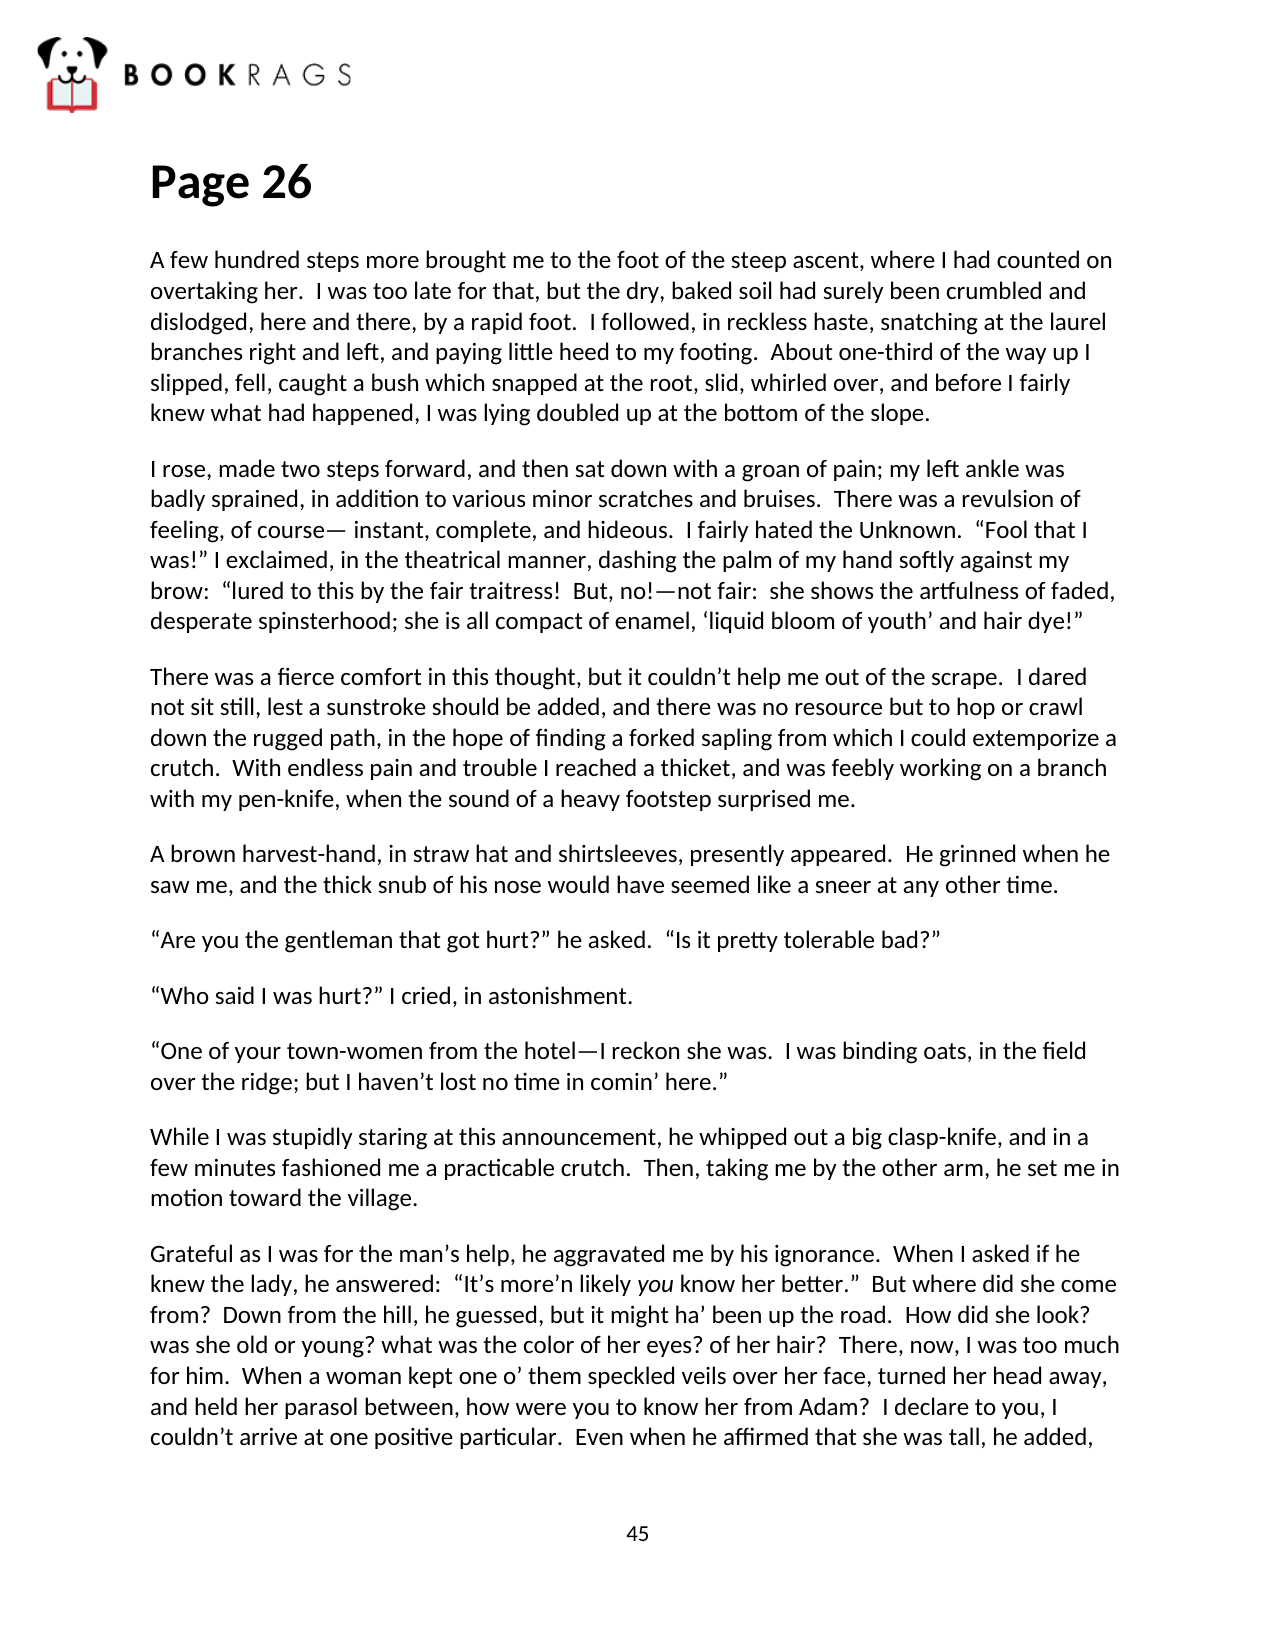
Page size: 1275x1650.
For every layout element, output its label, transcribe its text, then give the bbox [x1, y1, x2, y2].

text I rose, made two steps forward, and then sat down with a groan of pain; my left ankle was badly sprained, in addition to various minor scratches and bruises. There was a revulsion of feeling, of course—­ instant, complete, and hideous. I fairly hated the Unknown. “Fool that I was!” I exclaimed, in the theatrical manner, dashing the palm of my hand softly against my brow: “lured to this by the fair traitress! But, no!—­not fair: she shows the artfulness of faded, desperate spinsterhood; she is all compact of enamel, ‘liquid bloom of youth’ and hair dye!” [150, 453, 1125, 636]
text A few hundred steps more brought me to the foot of the steep ascent, where I had counted on overtaking her. I was too late for that, but the dry, baked soil had surely been crumbled and dislodged, here and there, by a rapid foot. I followed, in reckless haste, snatching at the laurel branches right and left, and paying little heed to my footing. About one-third of the way up I slipped, fell, caught a bush which snapped at the root, slid, whirled over, and before I fairly knew what had happened, I was lying doubled up at the bottom of the slope. [150, 244, 1125, 428]
text “Are you the gentleman that got hurt?” he asked. “Is it pretty tolerable bad?” [150, 924, 1125, 955]
text While I was stupidly staring at this announcement, he whipped out a big clasp-knife, and in a few minutes fashioned me a practicable crutch. Then, taking me by the other arm, he set me in motion toward the village. [150, 1122, 1125, 1213]
text A brown harvest-hand, in straw hat and shirtsleeves, presently appeared. He grinned when he saw me, and the thick snub of his nose would have seemed like a sneer at any other time. [150, 838, 1125, 899]
picture [37, 37, 351, 113]
text There was a fierce comfort in this thought, but it couldn’t help me out of the scrape. I dared not sit still, lest a sunstroke should be added, and there was no resource but to hop or crawl down the rugged path, in the hope of finding a forked sapling from which I could extemporize a crutch. With endless pain and trouble I reached a thicket, and was feebly working on a branch with my pen-knife, when the sound of a heavy footstep surprised me. [150, 661, 1125, 813]
text “One of your town-women from the hotel—­I reckon she was. I was binding oats, in the field over the ridge; but I haven’t lost no time in comin’ here.” [150, 1036, 1125, 1097]
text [150, 1238, 1125, 1452]
text Page 26 [150, 150, 1125, 211]
text “Who said I was hurt?” I cried, in astonishment. [150, 980, 1125, 1011]
